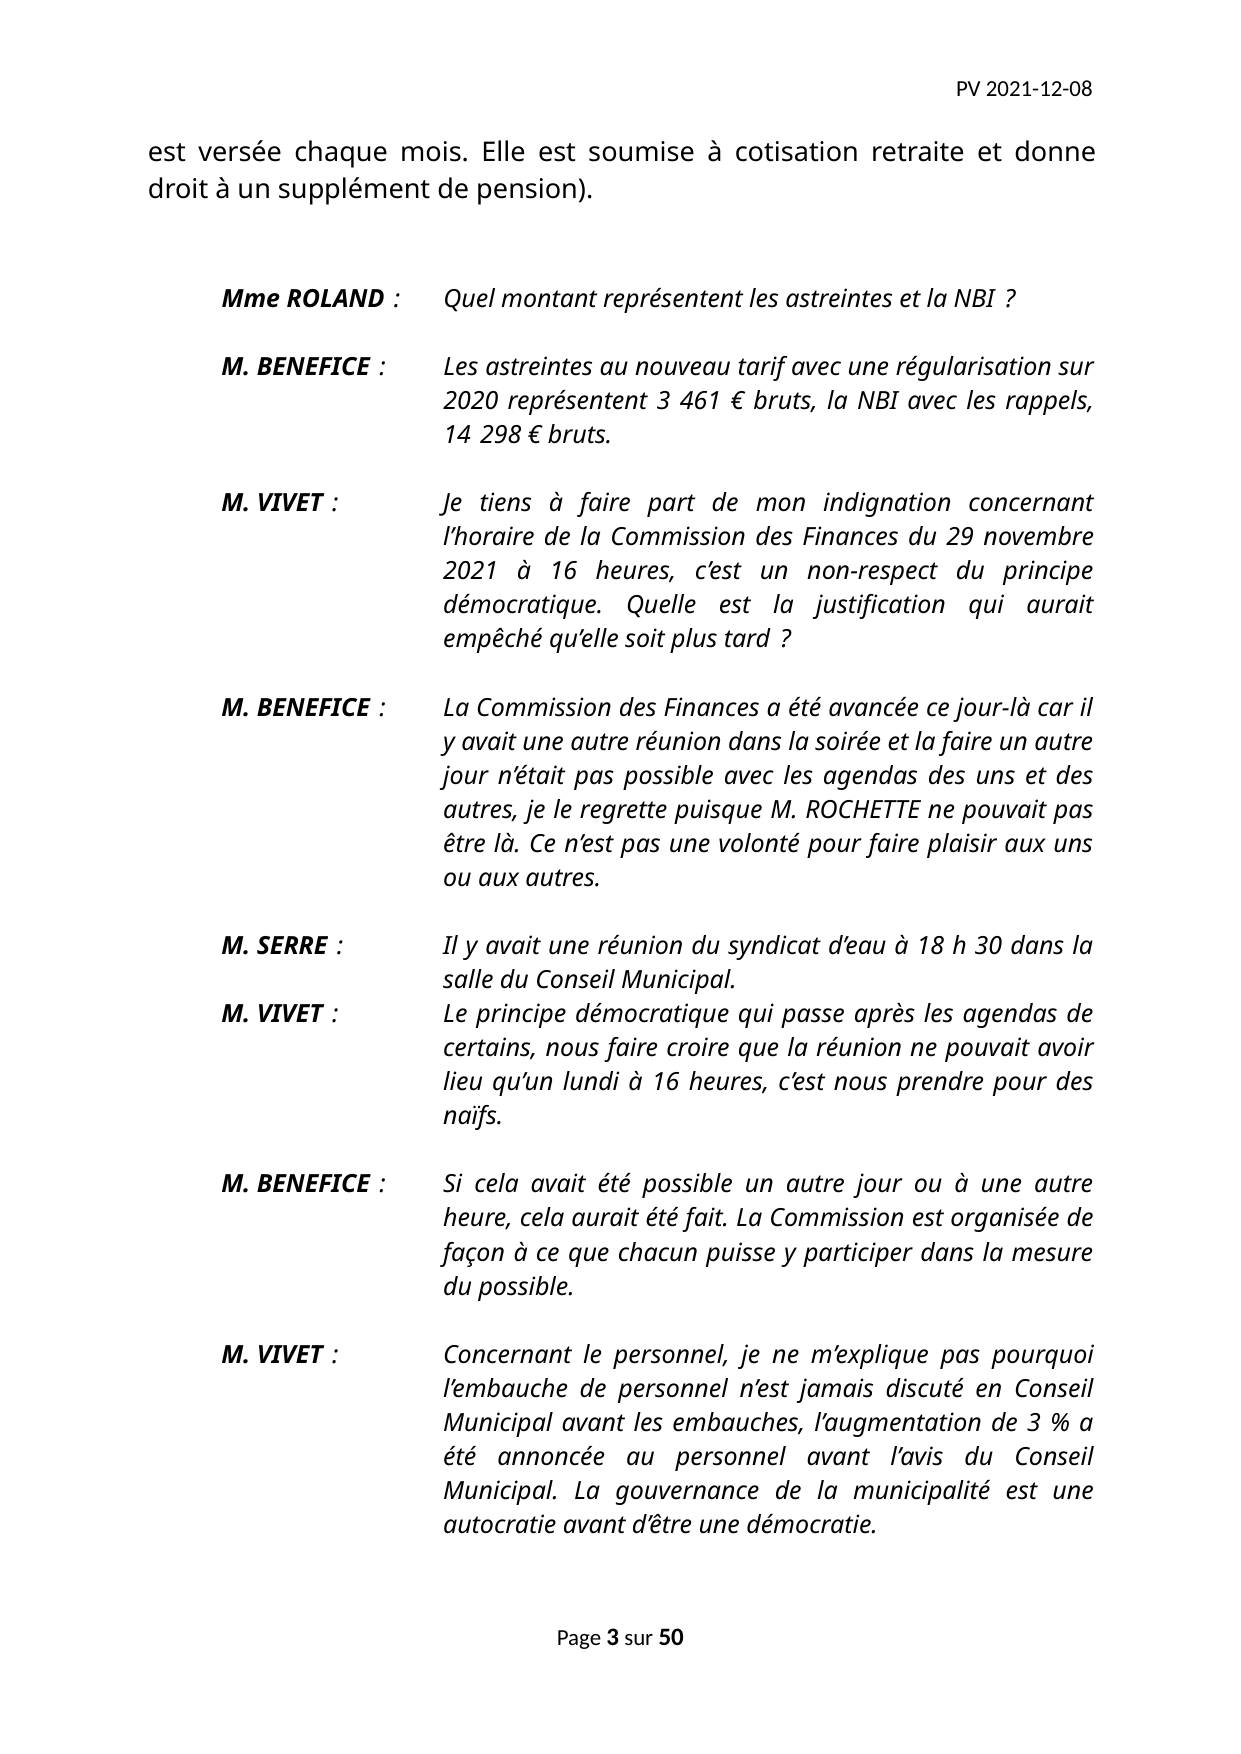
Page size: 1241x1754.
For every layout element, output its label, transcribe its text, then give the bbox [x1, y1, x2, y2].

text M. SERRE : Il y avait une réunion du syndicat d’eau à 18 h 30 dans la salle du Conseil Municipal. [221, 928, 1097, 996]
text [148, 133, 1097, 207]
text M. BENEFICE : Si cela avait été possible un autre jour ou à une autre heure, cela aurait été fait. La Commission est organisée de façon à ce que chacun puisse y participer dans la mesure du possible. [221, 1166, 1097, 1302]
text M. VIVET : Je tiens à faire part de mon indignation concernant l’horaire de la Commission des Finances du 29 novembre 2021 à 16 heures, c’est un non-respect du principe démocratique. Quelle est la justification qui aurait empêché qu’elle soit plus tard ? [221, 485, 1097, 655]
text M. VIVET : Concernant le personnel, je ne m’explique pas pourquoi l’embauche de personnel n’est jamais discuté en Conseil Municipal avant les embauches, l’augmentation de 3 % a été annoncée au personnel avant l’avis du Conseil Municipal. La gouvernance de la municipalité est une autocratie avant d’être une démocratie. [221, 1336, 1097, 1541]
text M. VIVET : Le principe démocratique qui passe après les agendas de certains, nous faire croire que la réunion ne pouvait avoir lieu qu’un lundi à 16 heures, c’est nous prendre pour des naïfs. [221, 996, 1097, 1132]
text M. BENEFICE : La Commission des Finances a été avancée ce jour-là car il y avait une autre réunion dans la soirée et la faire un autre jour n’était pas possible avec les agendas des uns et des autres, je le regrette puisque M. ROCHETTE ne pouvait pas être là. Ce n’est pas une volonté pour faire plaisir aux uns ou aux autres. [221, 689, 1097, 893]
text M. BENEFICE : Les astreintes au nouveau tarif avec une régularisation sur 2020 représentent 3 461 € bruts, la NBI avec les rappels, 14 298 € bruts. [221, 348, 1097, 451]
text Mme ROLAND : Quel montant représentent les astreintes et la NBI ? [148, 280, 1097, 314]
